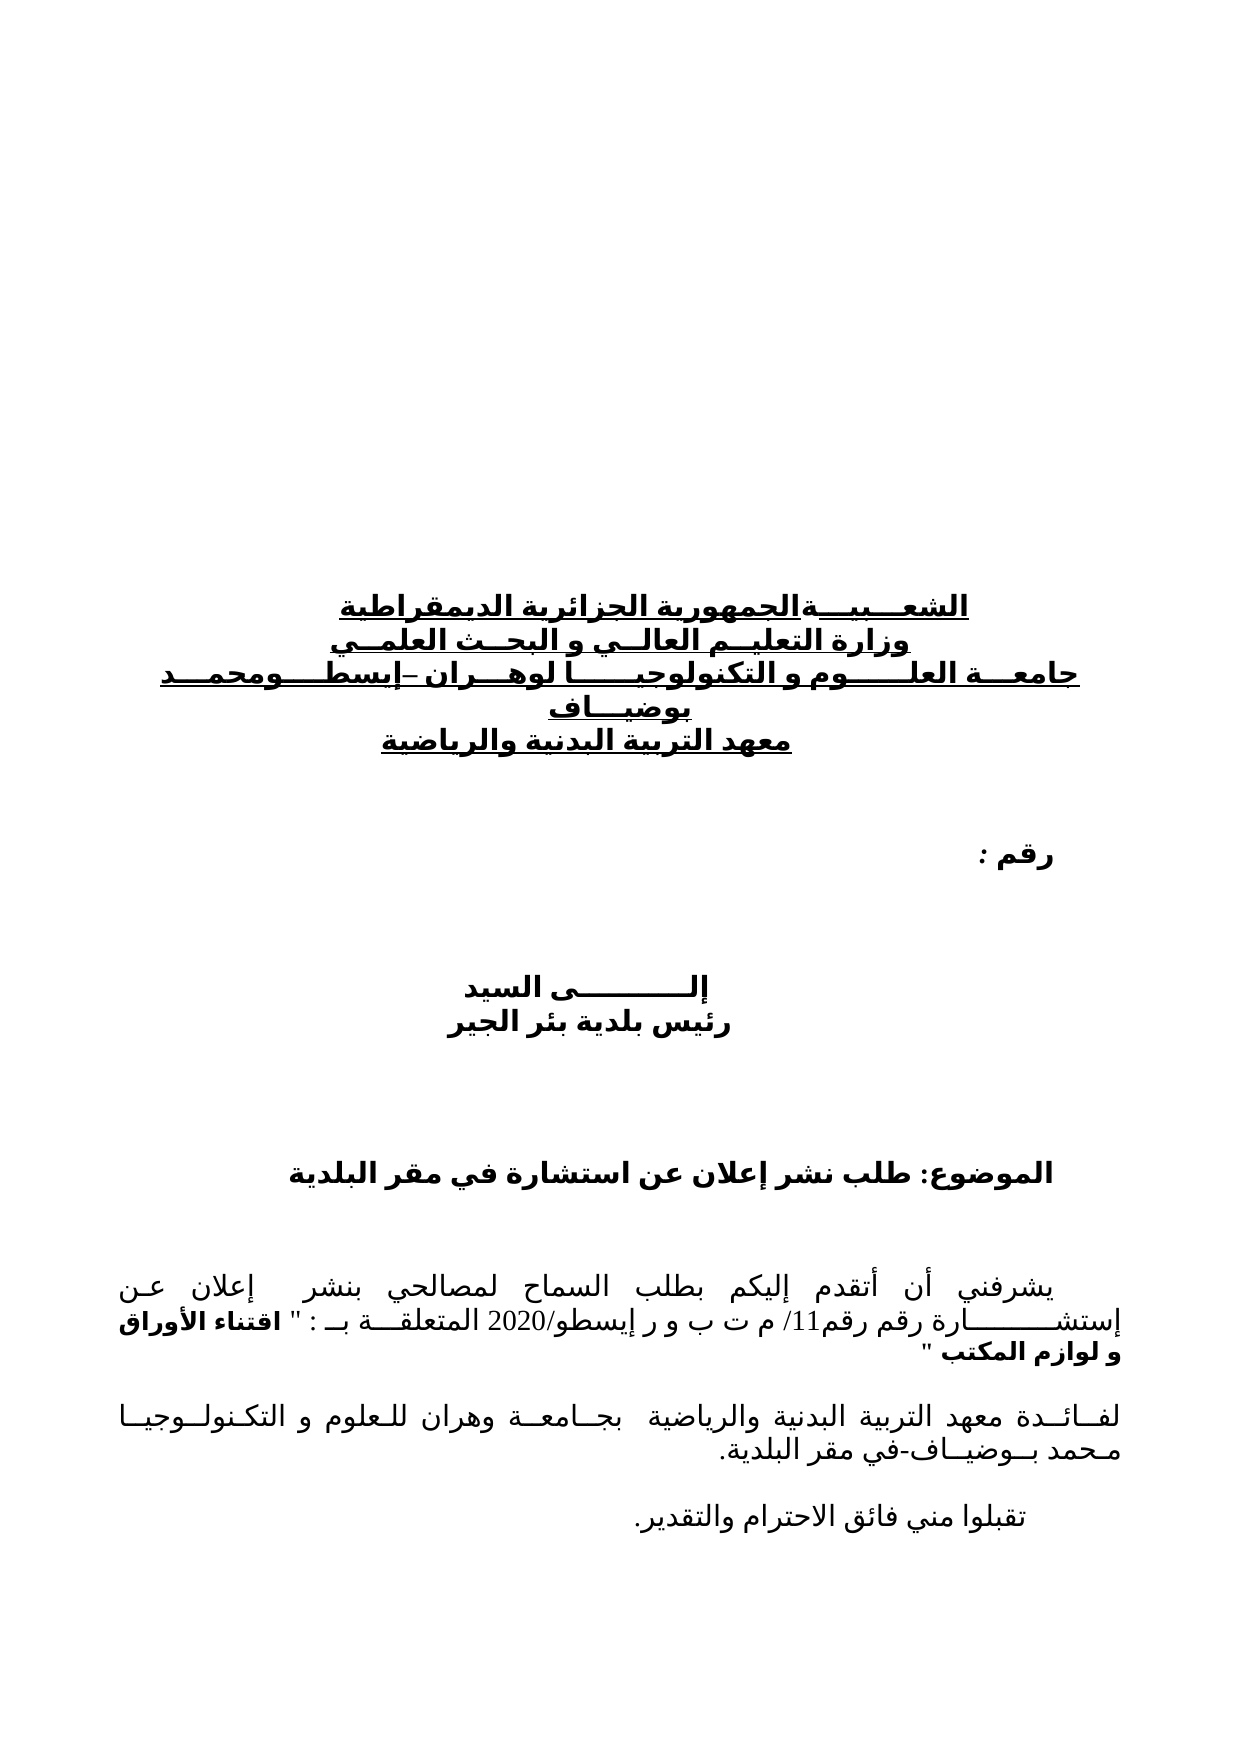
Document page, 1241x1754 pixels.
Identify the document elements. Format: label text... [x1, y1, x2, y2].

list إلـــــــــــى السيد [118, 970, 1055, 1004]
list الموضوع: طلب نشر إعلان عن استشارة في مقر البلدية [118, 1156, 1055, 1190]
list رئيس بلدية بئر الجير [118, 1004, 1055, 1037]
list معهد التربية البدنية والرياضية [118, 723, 1055, 757]
text تقبلوا مني فائق الاحترام والتقدير. [118, 1499, 1122, 1533]
text لفــائــدة معهد التربية البدنية والرياضية بجــامعــة وهران للـعلوم و التكـنولــوجيــا مـحمد بــوضيــاف-في مقر البلدية. [118, 1399, 1122, 1466]
text وزارة التعليــم العالــي و البحــث العلمــي [118, 623, 1122, 656]
text يشرفني أن أتقدم إليكم بطلب السماح لمصالحي بنشر إعلان عـن إستشــــــــــارة رقم رقم11/ م ت ب و ر إيسطو/2020 المتعلقـــة بــ : " اقتناء الأوراق و لوازم المكتب " [118, 1269, 1122, 1365]
list رقم : [118, 836, 1055, 870]
list الشعـــبيـــةالجمهورية الجزائرية الديمقراطية [186, 589, 1122, 623]
text جامعـــة العلــــــوم و التكنولوجيــــــا لوهـــران –إيسطــــومحمـــد بوضيـــاف [118, 656, 1122, 723]
